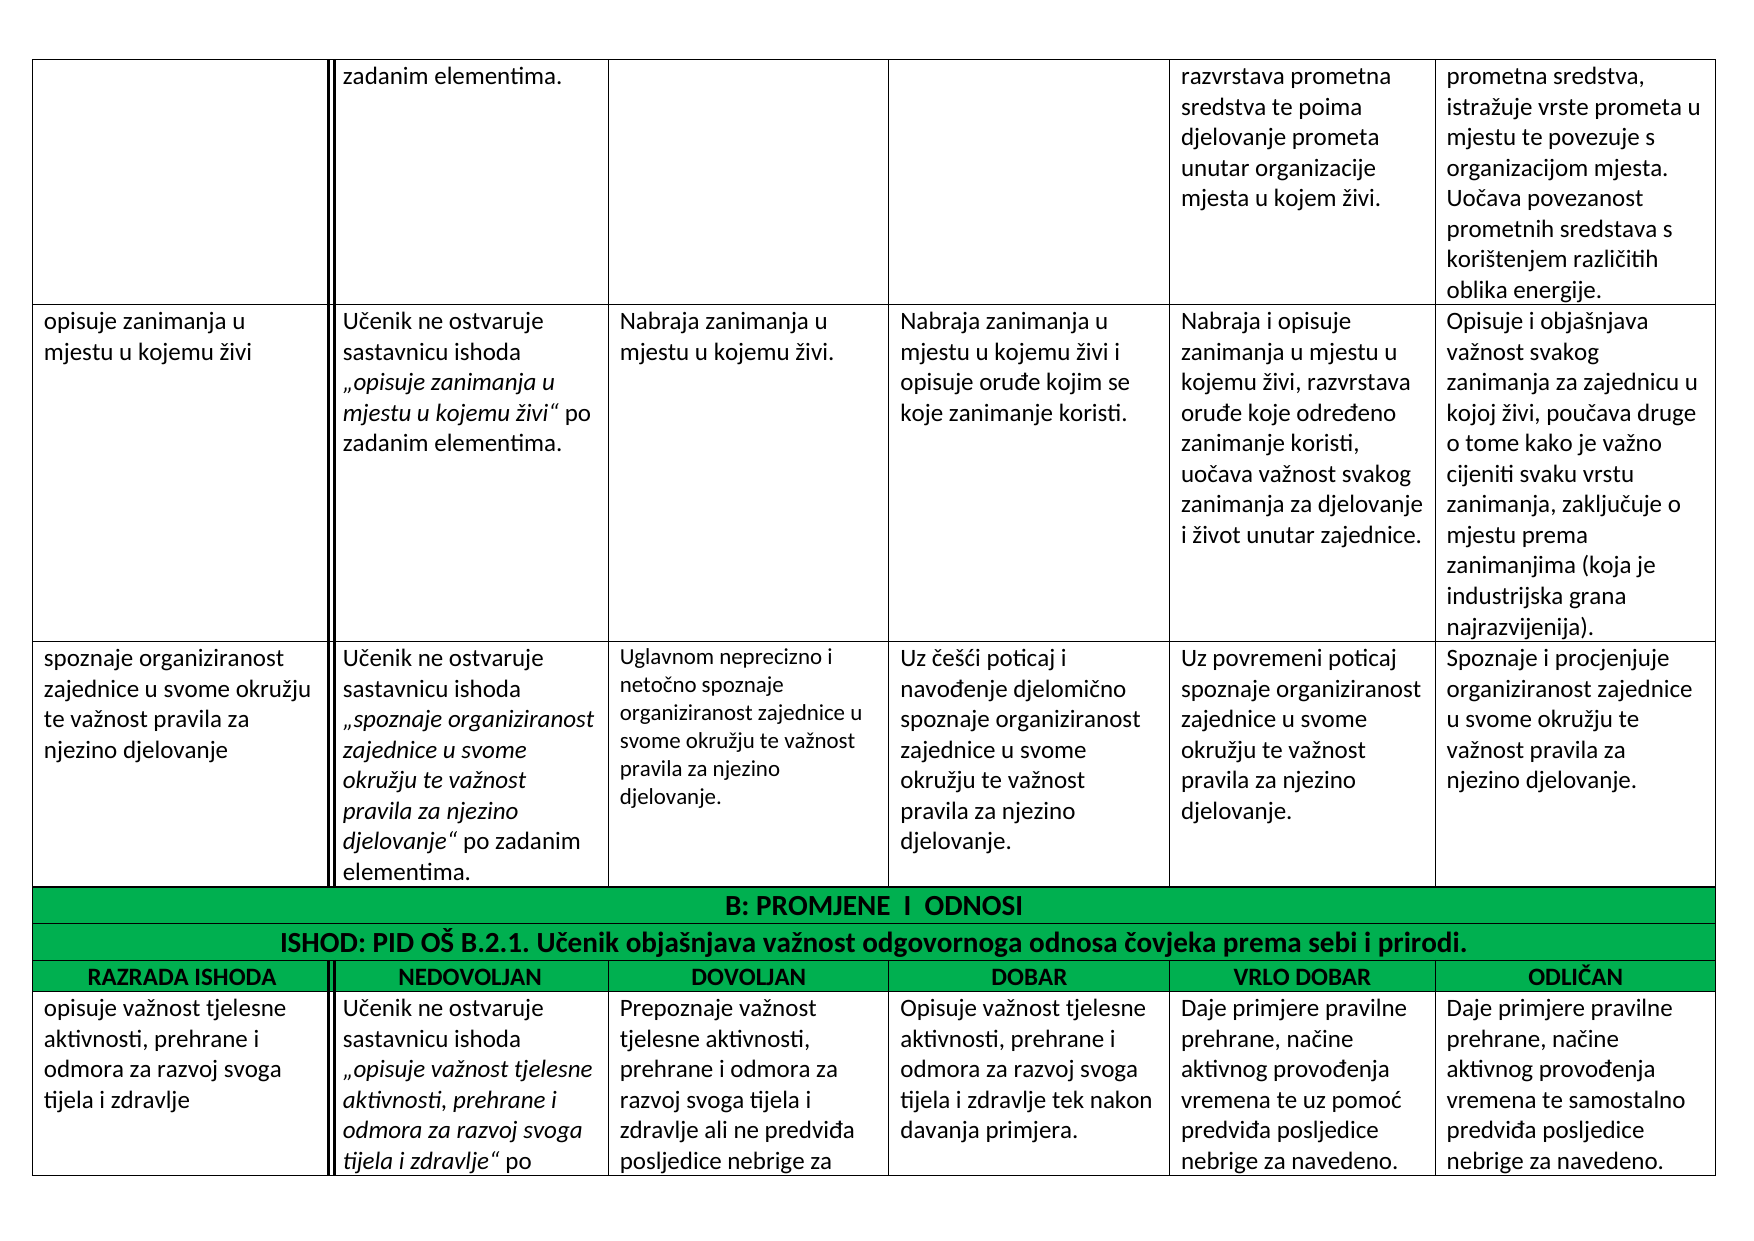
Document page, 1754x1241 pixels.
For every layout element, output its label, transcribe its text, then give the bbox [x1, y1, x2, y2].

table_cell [609, 1053, 888, 1175]
table_cell spoznaje organiziranost zajednice u svome okružju te važnost pravila za njezino djelovanje [33, 703, 327, 947]
table_cell opisuje zanimanja u mjestu u kojemu živi [33, 366, 327, 702]
table_cell Nabraja i opisuje zanimanja u mjestu u kojemu živi, razvrstava oruđe koje određeno zanimanje koristi, uočava važnost svakog zanimanja za djelovanje i život unutar zajednice. [1170, 366, 1435, 702]
table_cell Uz češći poticaj i navođenje djelomično spoznaje organiziranost zajednice u svome okružju te važnost pravila za njezino djelovanje. [889, 703, 1169, 947]
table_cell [889, 1053, 1169, 1175]
table_cell B: PROMJENE I ODNOSI [33, 949, 1715, 984]
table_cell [33, 1053, 327, 1175]
table_cell ODLIČAN [1436, 1022, 1715, 1052]
table_cell ISHOD: PID OŠ B.2.1. Učenik objašnjava važnost odgovornoga odnosa čovjeka prema sebi i prirodi. [33, 985, 1715, 1021]
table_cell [336, 1053, 608, 1175]
table_cell Učenik ne ostvaruje sastavnicu ishoda „opisuje zanimanja u mjestu u kojemu živi“ po zadanim elementima. [336, 366, 608, 702]
table_cell DOBAR [889, 1022, 1169, 1052]
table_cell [1170, 1053, 1435, 1175]
table_cell NEDOVOLJAN [336, 1022, 608, 1052]
table_cell Učenik ne ostvaruje sastavnicu ishoda „spoznaje organiziranost zajednice u svome okružju te važnost pravila za njezino djelovanje“ po zadanim elementima. [336, 703, 608, 947]
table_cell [1436, 60, 1715, 365]
table_cell Spoznaje i procjenjuje organiziranost zajednice u svome okružju te važnost pravila za njezino djelovanje. [1436, 703, 1715, 947]
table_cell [1436, 1053, 1715, 1175]
table_cell Nabraja zanimanja u mjestu u kojemu živi. [609, 366, 888, 702]
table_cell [609, 60, 888, 365]
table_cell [336, 60, 608, 365]
table_cell DOVOLJAN [609, 1022, 888, 1052]
table_cell VRLO DOBAR [1170, 1022, 1435, 1052]
table_cell Nabraja zanimanja u mjestu u kojemu živi i opisuje oruđe kojim se koje zanimanje koristi. [889, 366, 1169, 702]
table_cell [33, 60, 327, 365]
table_cell Uglavnom neprecizno i netočno spoznaje organiziranost zajednice u svome okružju te važnost pravila za njezino djelovanje. [609, 703, 888, 947]
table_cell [1170, 60, 1435, 365]
table_cell RAZRADA ISHODA [33, 1022, 327, 1052]
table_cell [889, 60, 1169, 365]
table_cell Uz povremeni poticaj spoznaje organiziranost zajednice u svome okružju te važnost pravila za njezino djelovanje. [1170, 703, 1435, 947]
table_cell Opisuje i objašnjava važnost svakog zanimanja za zajednicu u kojoj živi, poučava druge o tome kako je važno cijeniti svaku vrstu zanimanja, zaključuje o mjestu prema zanimanjima (koja je industrijska grana najrazvijenija). [1436, 366, 1715, 702]
